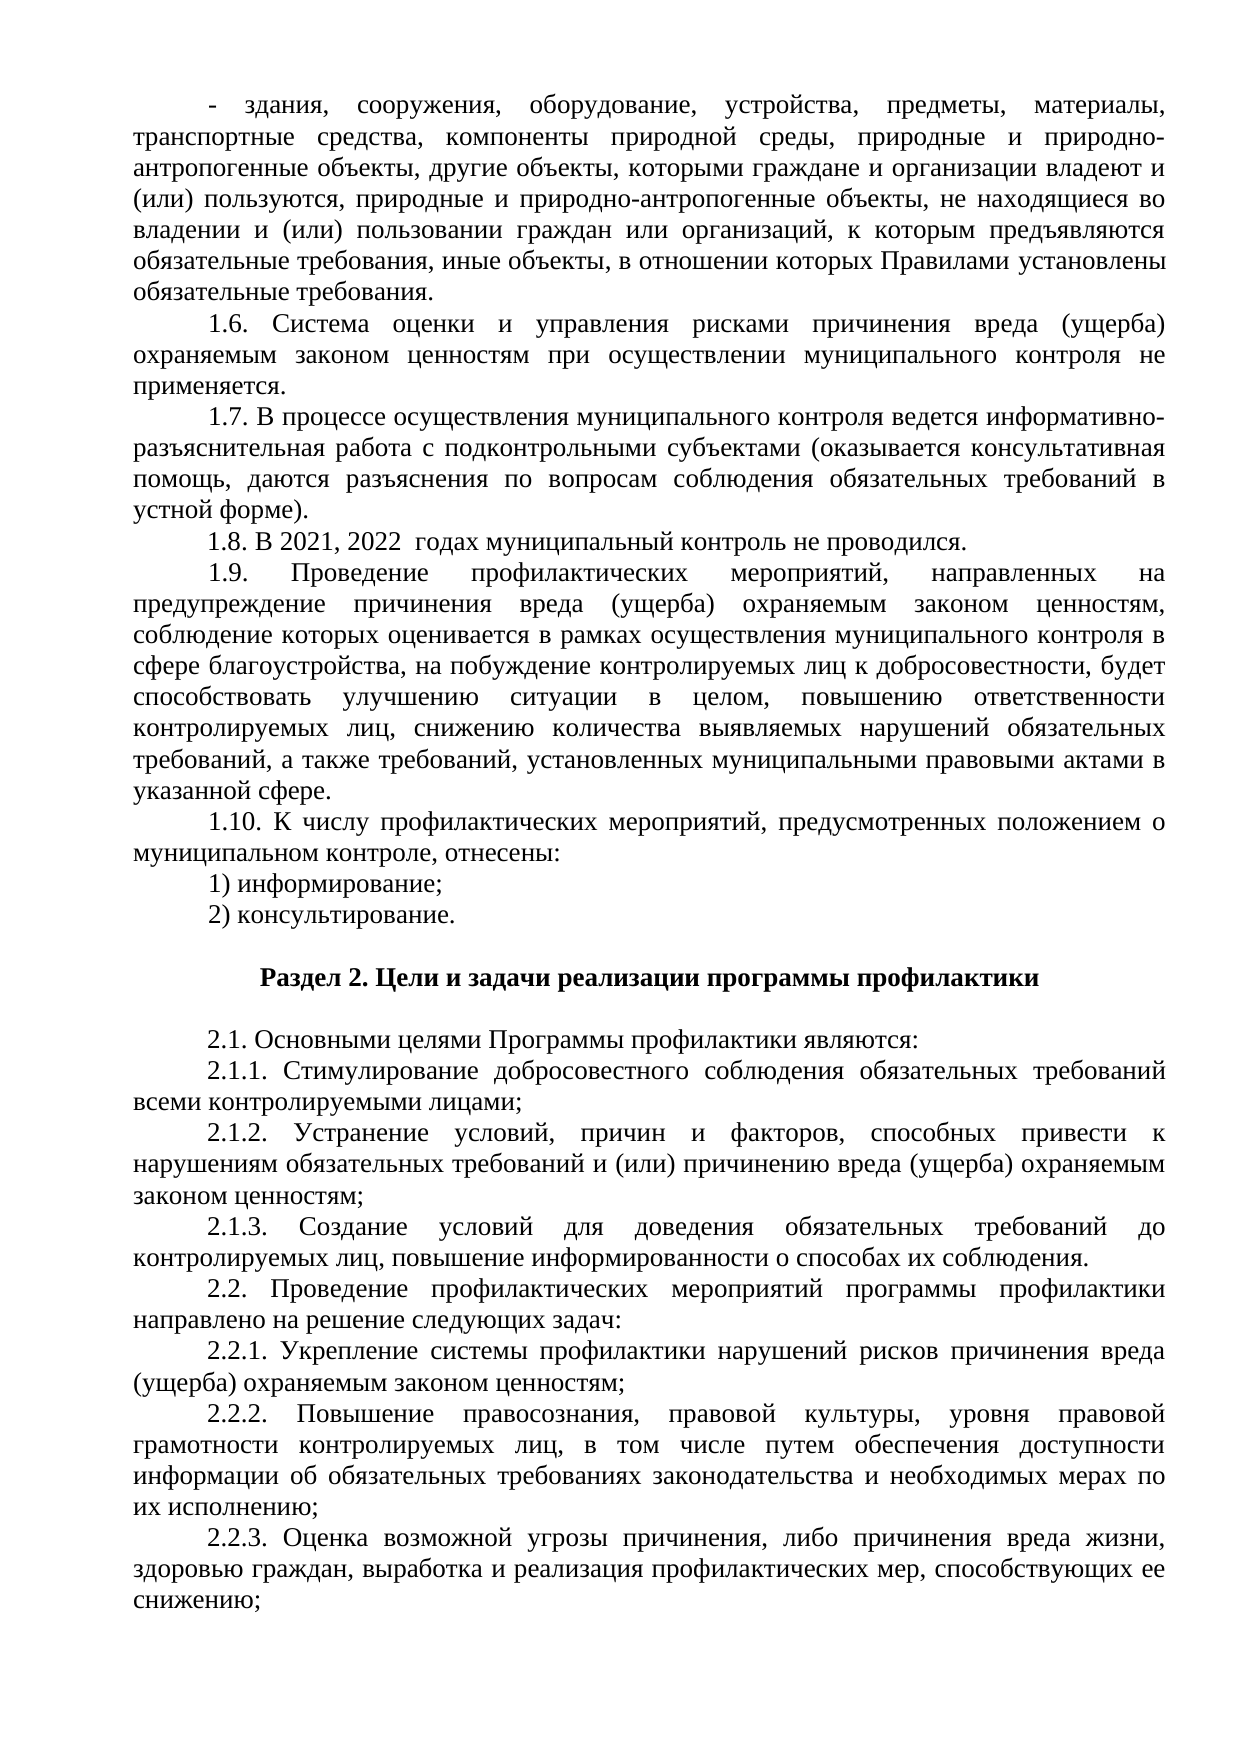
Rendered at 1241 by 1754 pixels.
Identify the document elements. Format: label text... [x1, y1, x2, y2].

text 2.1.2. Устранение условий, причин и факторов, способных привести к нарушениям обязательных требований и (или) причинению вреда (ущерба) охраняемым законом ценностям; [133, 1116, 1167, 1210]
text 2) консультирование. [133, 898, 1167, 929]
text 1) информирование; [133, 867, 1167, 898]
text 2.2. Проведение профилактических мероприятий программы профилактики направлено на решение следующих задач: [133, 1272, 1167, 1334]
text 2.2.1. Укрепление системы профилактики нарушений рисков причинения вреда (ущерба) охраняемым законом ценностям; [133, 1334, 1167, 1397]
text 1.6. Система оценки и управления рисками причинения вреда (ущерба) охраняемым законом ценностям при осуществлении муниципального контроля не применяется. [133, 307, 1167, 400]
text Раздел 2. Цели и задачи реализации программы профилактики [133, 961, 1167, 992]
text 1.10. К числу профилактических мероприятий, предусмотренных положением о муниципальном контроле, отнесены: [133, 805, 1167, 867]
text 2.2.2. Повышение правосознания, правовой культуры, уровня правовой грамотности контролируемых лиц, в том числе путем обеспечения доступности информации об обязательных требованиях законодательства и необходимых мерах по их исполнению; [133, 1397, 1167, 1521]
text - здания, сооружения, оборудование, устройства, предметы, материалы, транспортные средства, компоненты природной среды, природные и природно-антропогенные объекты, другие объекты, которыми граждане и организации владеют и (или) пользуются, природные и природно-антропогенные объекты, не находящиеся во владении и (или) пользовании граждан или организаций, к которым предъявляются обязательные требования, иные объекты, в отношении которых Правилами установлены обязательные требования. [133, 89, 1167, 307]
text 1.9. Проведение профилактических мероприятий, направленных на предупреждение причинения вреда (ущерба) охраняемым законом ценностям, соблюдение которых оценивается в рамках осуществления муниципального контроля в сфере благоустройства, на побуждение контролируемых лиц к добросовестности, будет способствовать улучшению ситуации в целом, повышению ответственности контролируемых лиц, снижению количества выявляемых нарушений обязательных требований, а также требований, установленных муниципальными правовыми актами в указанной сфере. [133, 556, 1167, 805]
text 2.1. Основными целями Программы профилактики являются: [133, 1023, 1167, 1054]
text 2.2.3. Оценка возможной угрозы причинения, либо причинения вреда жизни, здоровью граждан, выработка и реализация профилактических мер, способствующих ее снижению; [133, 1521, 1167, 1615]
text 2.1.1. Стимулирование добросовестного соблюдения обязательных требований всеми контролируемыми лицами; [133, 1054, 1167, 1116]
text 1.7. В процессе осуществления муниципального контроля ведется информативно-разъяснительная работа с подконтрольными субъектами (оказывается консультативная помощь, даются разъяснения по вопросам соблюдения обязательных требований в устной форме). [133, 400, 1167, 525]
text 1.8. В 2021, 2022 годах муниципальный контроль не проводился. [133, 525, 1167, 556]
text 2.1.3. Создание условий для доведения обязательных требований до контролируемых лиц, повышение информированности о способах их соблюдения. [133, 1210, 1167, 1272]
